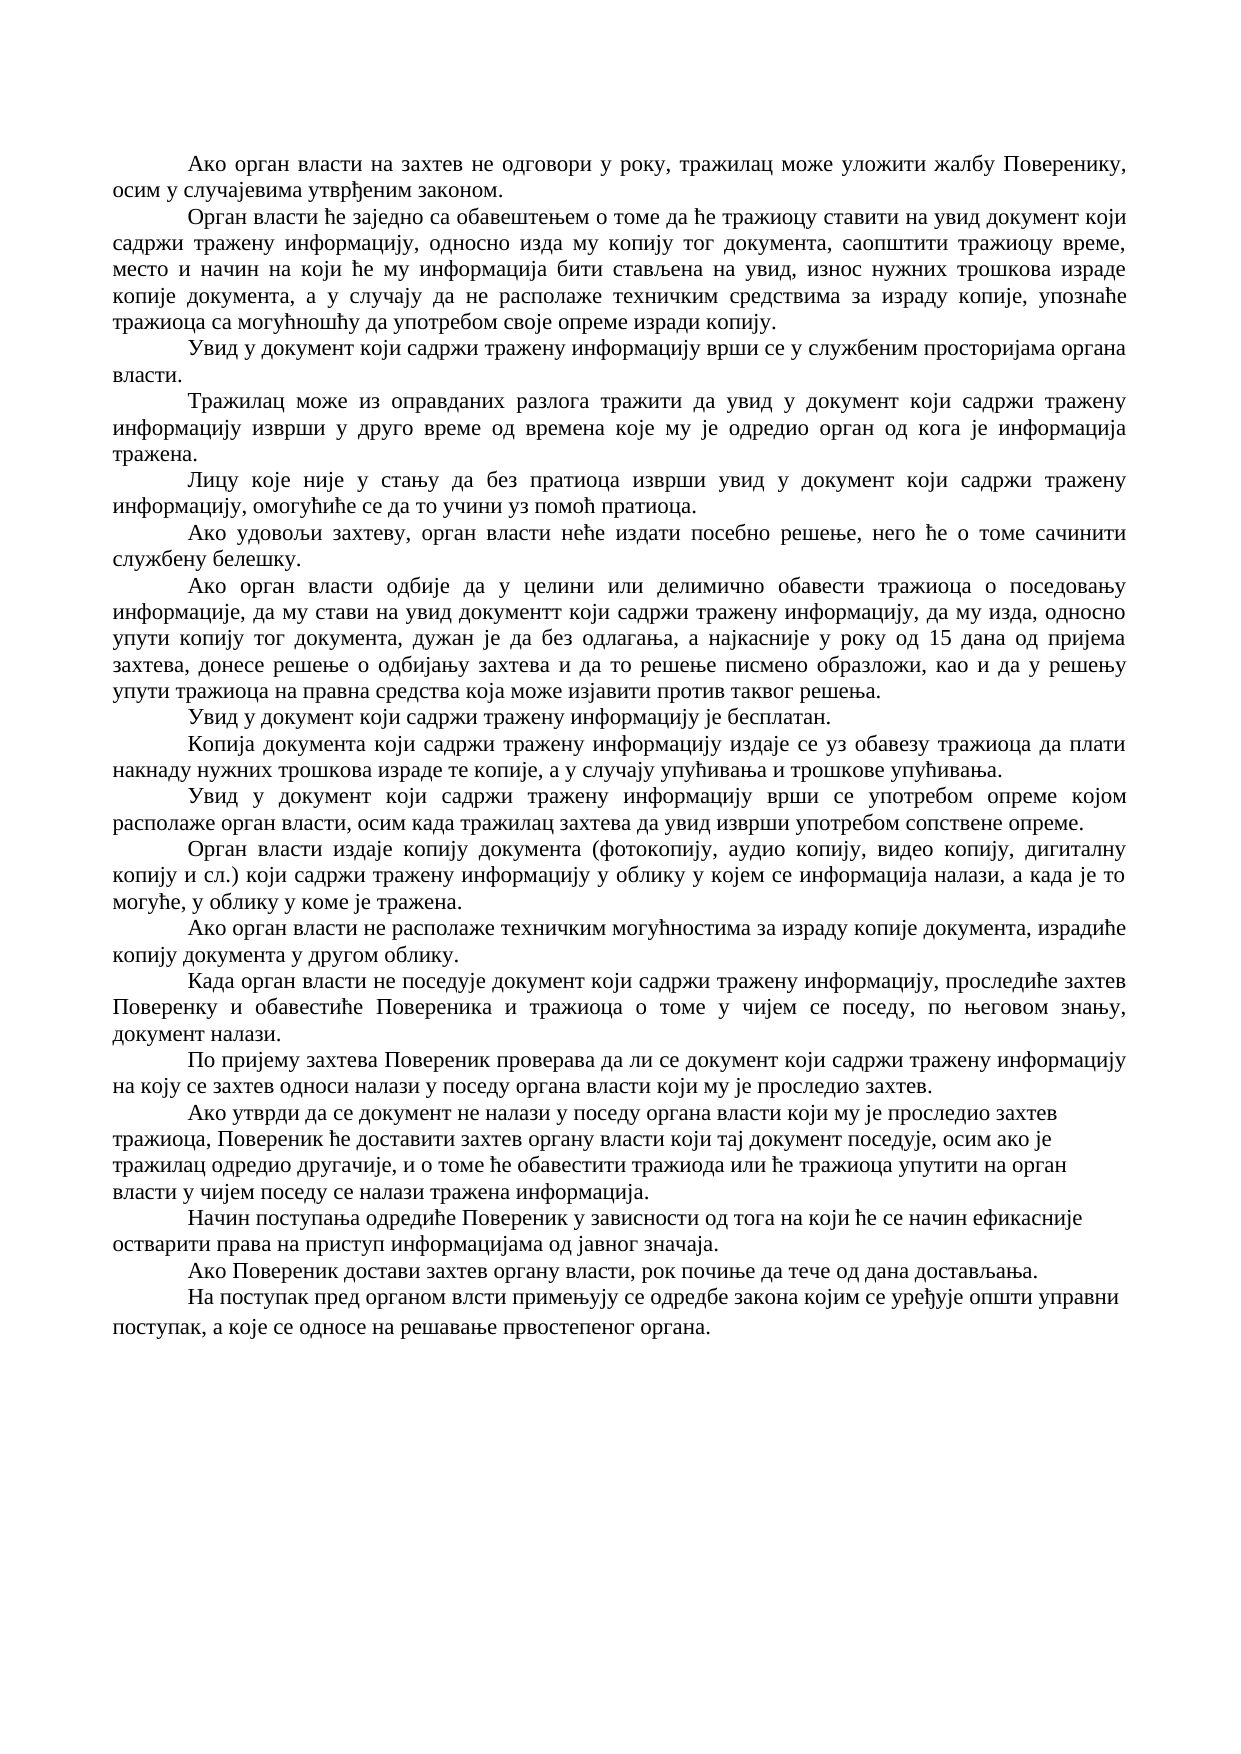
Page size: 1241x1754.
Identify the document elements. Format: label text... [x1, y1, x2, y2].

text Тражилац може из оправданих разлога тражити да увид у документ који садржи тражену информацију изврши у друго време од времена које му је одредио орган од кога је информација тражена. [112, 387, 1128, 466]
text Ако орган власти на захтев не одговори у року, тражилац може уложити жалбу Поверенику, осим у случајевима утврђеним законом. [112, 150, 1128, 203]
text На поступак пред органом влсти примењују се одредбе закона којим се уређује општи управни поступак, а које се односе на решавање првостепеног органа. [112, 1283, 1128, 1340]
text Увид у документ који садржи тражену информацију врши се у службеним просторијама органа власти. [112, 334, 1128, 387]
text По пријему захтева Повереник проверава да ли се документ који садржи тражену информацију на коју се захтев односи налази у поседу органа власти који му је проследио захтев. [112, 1046, 1128, 1099]
text Када орган власти не поседује документ који садржи тражену информацију, проследиће захтев Поверенку и обавестиће Повереника и тражиоца о томе у чијем се поседу, по његовом знању, документ налази. [112, 967, 1128, 1046]
text Ако удовољи захтеву, орган власти неће издати посебно решење, него ће о томе сачинити службену белешку. [112, 519, 1128, 572]
text Ако утврди да се документ не налази у поседу органа власти који му је проследио захтев тражиоца, Повереник ће доставити захтев органу власти који тај документ поседује, осим ако је тражилац одредио другачије, и о томе ће обавестити тражиода или ће тражиоца упутити на орган власти у чијем поседу се налази тражена информација. [112, 1099, 1128, 1204]
text Увид у документ који садржи тражену информацију врши се употребом опреме којом располаже орган власти, осим када тражилац захтева да увид изврши употребом сопствене опреме. [112, 782, 1128, 835]
text Ако орган власти не располаже техничким могућностима за израду копије документа, израдиће копију документа у другом облику. [112, 914, 1128, 967]
text Орган власти ће заједно са обавештењем о томе да ће тражиоцу ставити на увид документ који садржи тражену информацију, односно изда му копију тог документа, саопштити тражиоцу време, место и начин на који ће му информација бити стављена на увид, износ нужних трошкова израде копије документа, а у случају да не располаже техничким средствима за израду копије, упознаће тражиоца са могућношћу да употребом своје опреме изради копију. [112, 203, 1128, 334]
text Орган власти издаје копију документа (фотокопију, аудио копију, видео копију, дигиталну копију и сл.) који садржи тражену информацију у облику у којем се информација налази, а када је то могуће, у облику у коме је тражена. [112, 835, 1128, 914]
text Лицу које није у стању да без пратиоца изврши увид у документ који садржи тражену информацију, омогућиће се да то учини уз помоћ пратиоца. [112, 466, 1128, 519]
text Ако орган власти одбије да у целини или делимично обавести тражиоца о поседовању информације, да му стави на увид документт који садржи тражену информацију, да му изда, односно упути копију тог документа, дужан је да без одлагања, а најкасније у року од 15 дана од пријема захтева, донесе решење о одбијању захтева и да то решење писмено образложи, као и да у решењу упути тражиоца на правна средства која може изјавити против таквог решења. [112, 572, 1128, 703]
text Увид у документ који садржи тражену информацију је бесплатан. [112, 703, 1128, 730]
text Копија документа који садржи тражену информацију издаје се уз обавезу тражиоца да плати накнаду нужних трошкова израде те копије, а у случају упућивања и трошкове упућивања. [112, 730, 1128, 782]
text Ако Повереник достави захтев органу власти, рок почиње да тече од дана достављања. [112, 1257, 1128, 1283]
text Начин поступања одредиће Повереник у зависности од тога на који ће се начин ефикасније остварити права на приступ информацијама од јавног значаја. [112, 1204, 1128, 1257]
